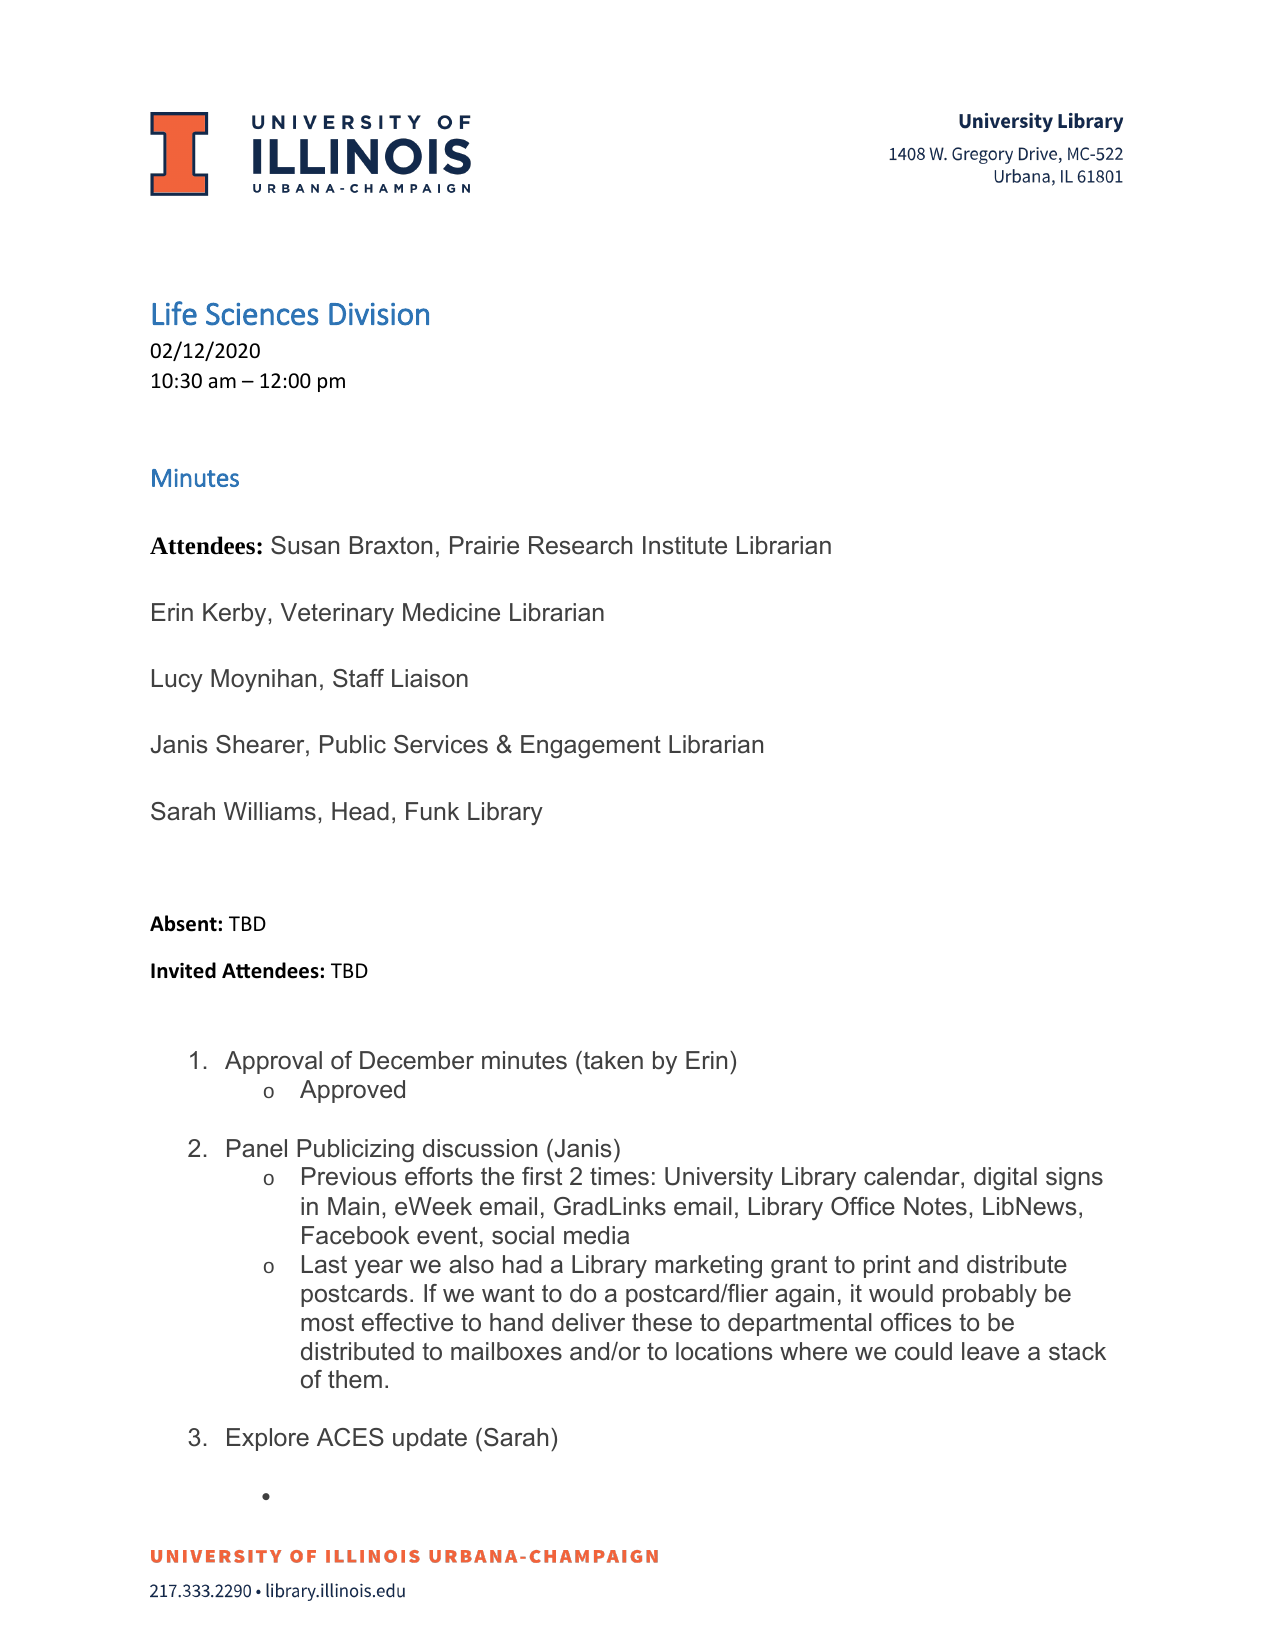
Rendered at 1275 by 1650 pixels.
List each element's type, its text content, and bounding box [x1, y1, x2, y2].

list Approval of December minutes (taken by Erin) [187, 1046, 1125, 1075]
list Previous efforts the first 2 times: University Library calendar, digital signs in Main, eWeek email, GradLinks email, Library Office Notes, LibNews, Facebook event, social media [262, 1162, 1125, 1249]
text 02/12/2020 10:30 am – 12:00 pm [150, 336, 1125, 394]
text Sarah Williams, Head, Funk Library [150, 796, 1125, 825]
list Explore ACES update (Sarah) [187, 1423, 1125, 1452]
text Erin Kerby, Veterinary Medicine Librarian [150, 598, 1125, 626]
text Lucy Moynihan, Staff Liaison [150, 664, 1125, 693]
subtitle Minutes [150, 460, 1125, 529]
picture [150, 1517, 938, 1601]
picture [150, 112, 1124, 268]
list Last year we also had a Library marketing grant to print and distribute postcards. If we want to do a postcard/flier again, it would probably be most effective to hand deliver these to departmental offices to be distributed to mailboxes and/or to locations where we could leave a stack of them. [262, 1249, 1125, 1394]
list Approved [262, 1075, 1125, 1104]
text Attendees: Susan Braxton, Prairie Research Institute Librarian [150, 531, 1125, 560]
text Absent: TBD [150, 909, 1125, 938]
list Panel Publicizing discussion (Janis) [187, 1134, 1125, 1162]
text Invited Attendees: TBD [150, 956, 1125, 1015]
subtitle Life Sciences Division [150, 292, 1125, 333]
text Janis Shearer, Public Services & Engagement Librarian [150, 730, 1125, 759]
